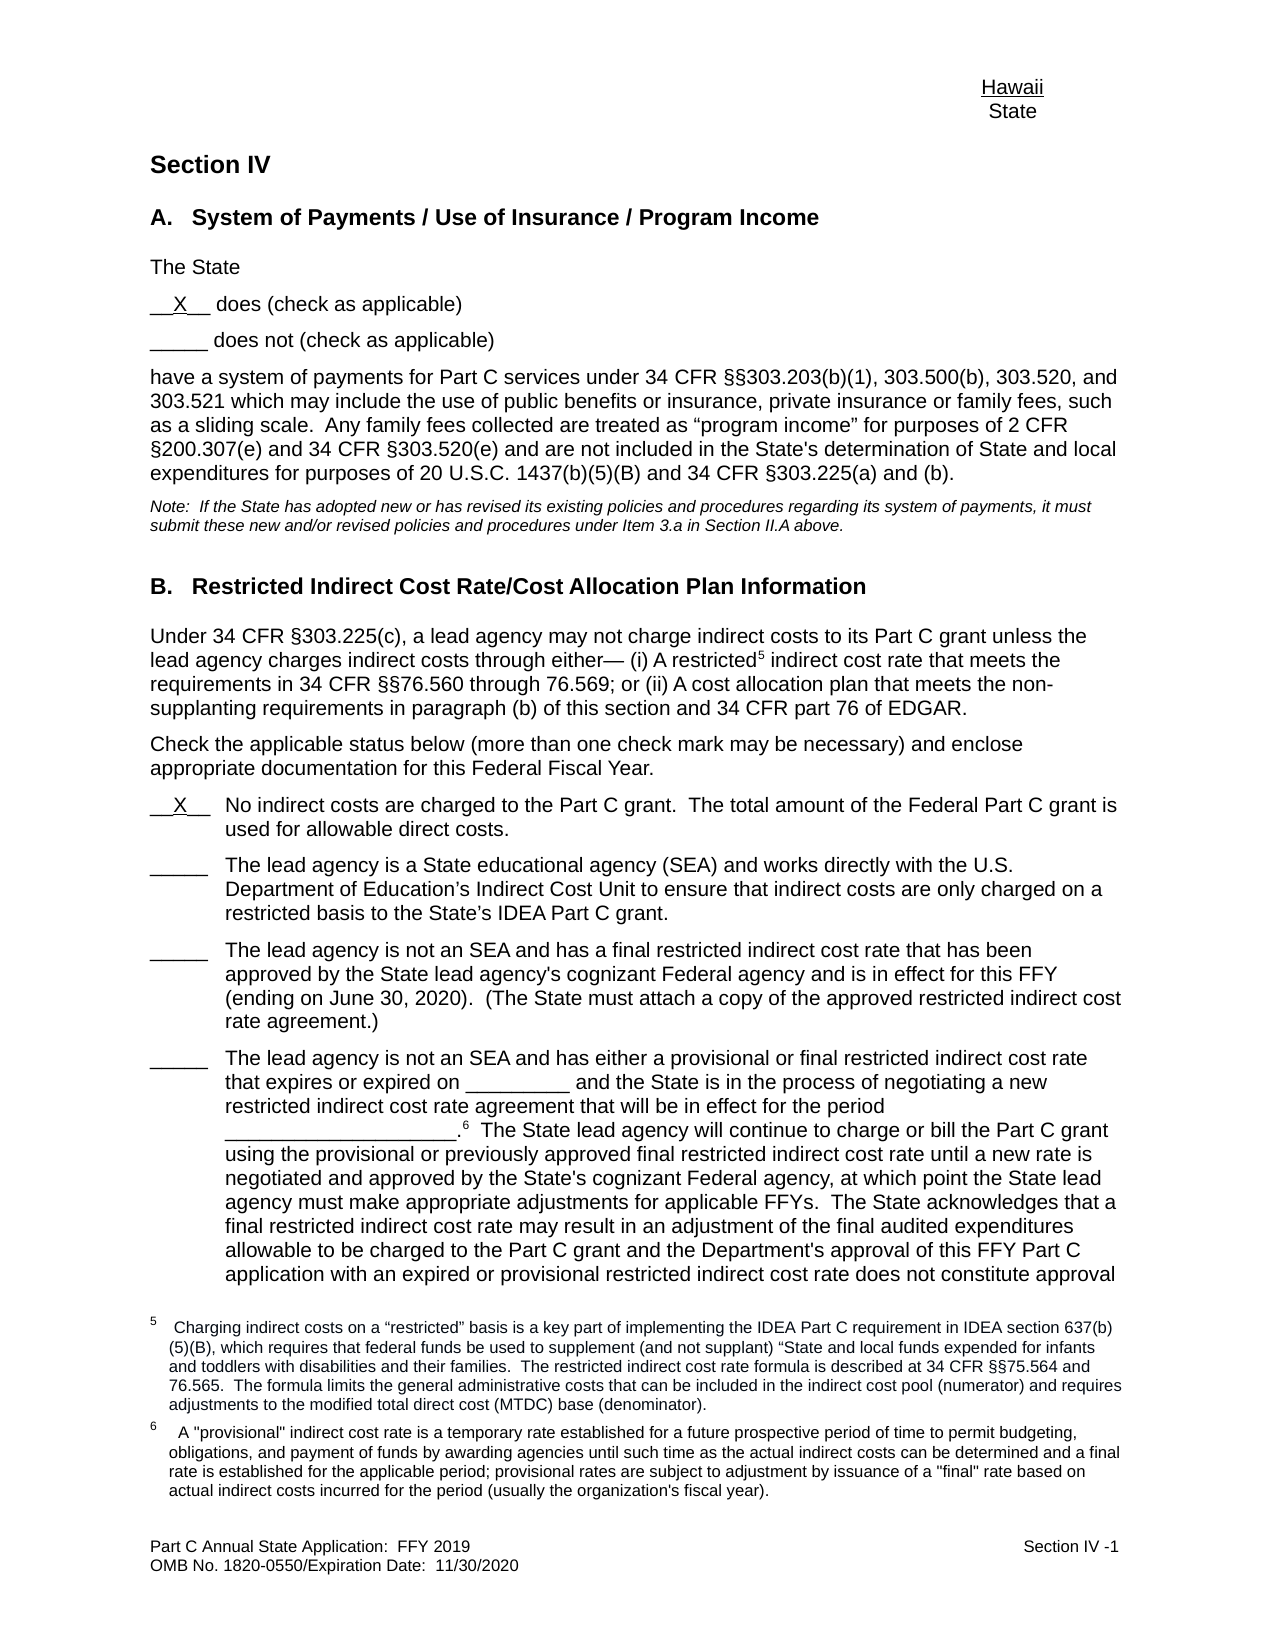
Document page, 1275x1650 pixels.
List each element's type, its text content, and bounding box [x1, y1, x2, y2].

text _____ does not (check as applicable) [150, 328, 1125, 352]
text Under 34 CFR §303.225(c), a lead agency may not charge indirect costs to its Part C grant unless the lead agency charges indirect costs through either— (i) A restricted indirect cost rate that meets the requirements in 34 CFR §§76.560 through 76.569; or (ii) A cost allocation plan that meets the non-supplanting requirements in paragraph (b) of this section and 34 CFR part 76 of EDGAR. [150, 624, 1125, 720]
text _____ The lead agency is a State educational agency (SEA) and works directly with the U.S. Department of Education’s Indirect Cost Unit to ensure that indirect costs are only charged on a restricted basis to the State’s IDEA Part C grant. [150, 853, 1125, 925]
subtitle B. Restricted Indirect Cost Rate/Cost Allocation Plan Information [150, 573, 1125, 599]
text _____ The lead agency is not an SEA and has a final restricted indirect cost rate that has been approved by the State lead agency's cognizant Federal agency and is in effect for this FFY (ending on June 30, 2020). (The State must attach a copy of the approved restricted indirect cost rate agreement.) [150, 937, 1125, 1033]
subtitle A. System of Payments / Use of Insurance / Program Income [150, 204, 1125, 230]
text __X__ does (check as applicable) [150, 292, 1125, 316]
text have a system of payments for Part C services under 34 CFR §§303.203(b)(1), 303.500(b), 303.520, and 303.521 which may include the use of public benefits or insurance, private insurance or family fees, such as a sliding scale. Any family fees collected are treated as “program income” for purposes of 2 CFR §200.307(e) and 34 CFR §303.520(e) and are not included in the State's determination of State and local expenditures for purposes of 20 U.S.C. 1437(b)(5)(B) and 34 CFR §303.225(a) and (b). [150, 364, 1125, 484]
text Check the applicable status below (more than one check mark may be necessary) and enclose appropriate documentation for this Federal Fiscal Year. [150, 732, 1125, 780]
text __X__ No indirect costs are charged to the Part C grant. The total amount of the Federal Part C grant is used for allowable direct costs. [150, 793, 1125, 841]
subtitle Section IV [150, 150, 1125, 179]
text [150, 1046, 1125, 1285]
text Note: If the State has adopted new or has revised its existing policies and procedures regarding its system of payments, it must submit these new and/or revised policies and procedures under Item 3.a in Section II.A above. [150, 497, 1125, 535]
text The State [150, 255, 1125, 279]
